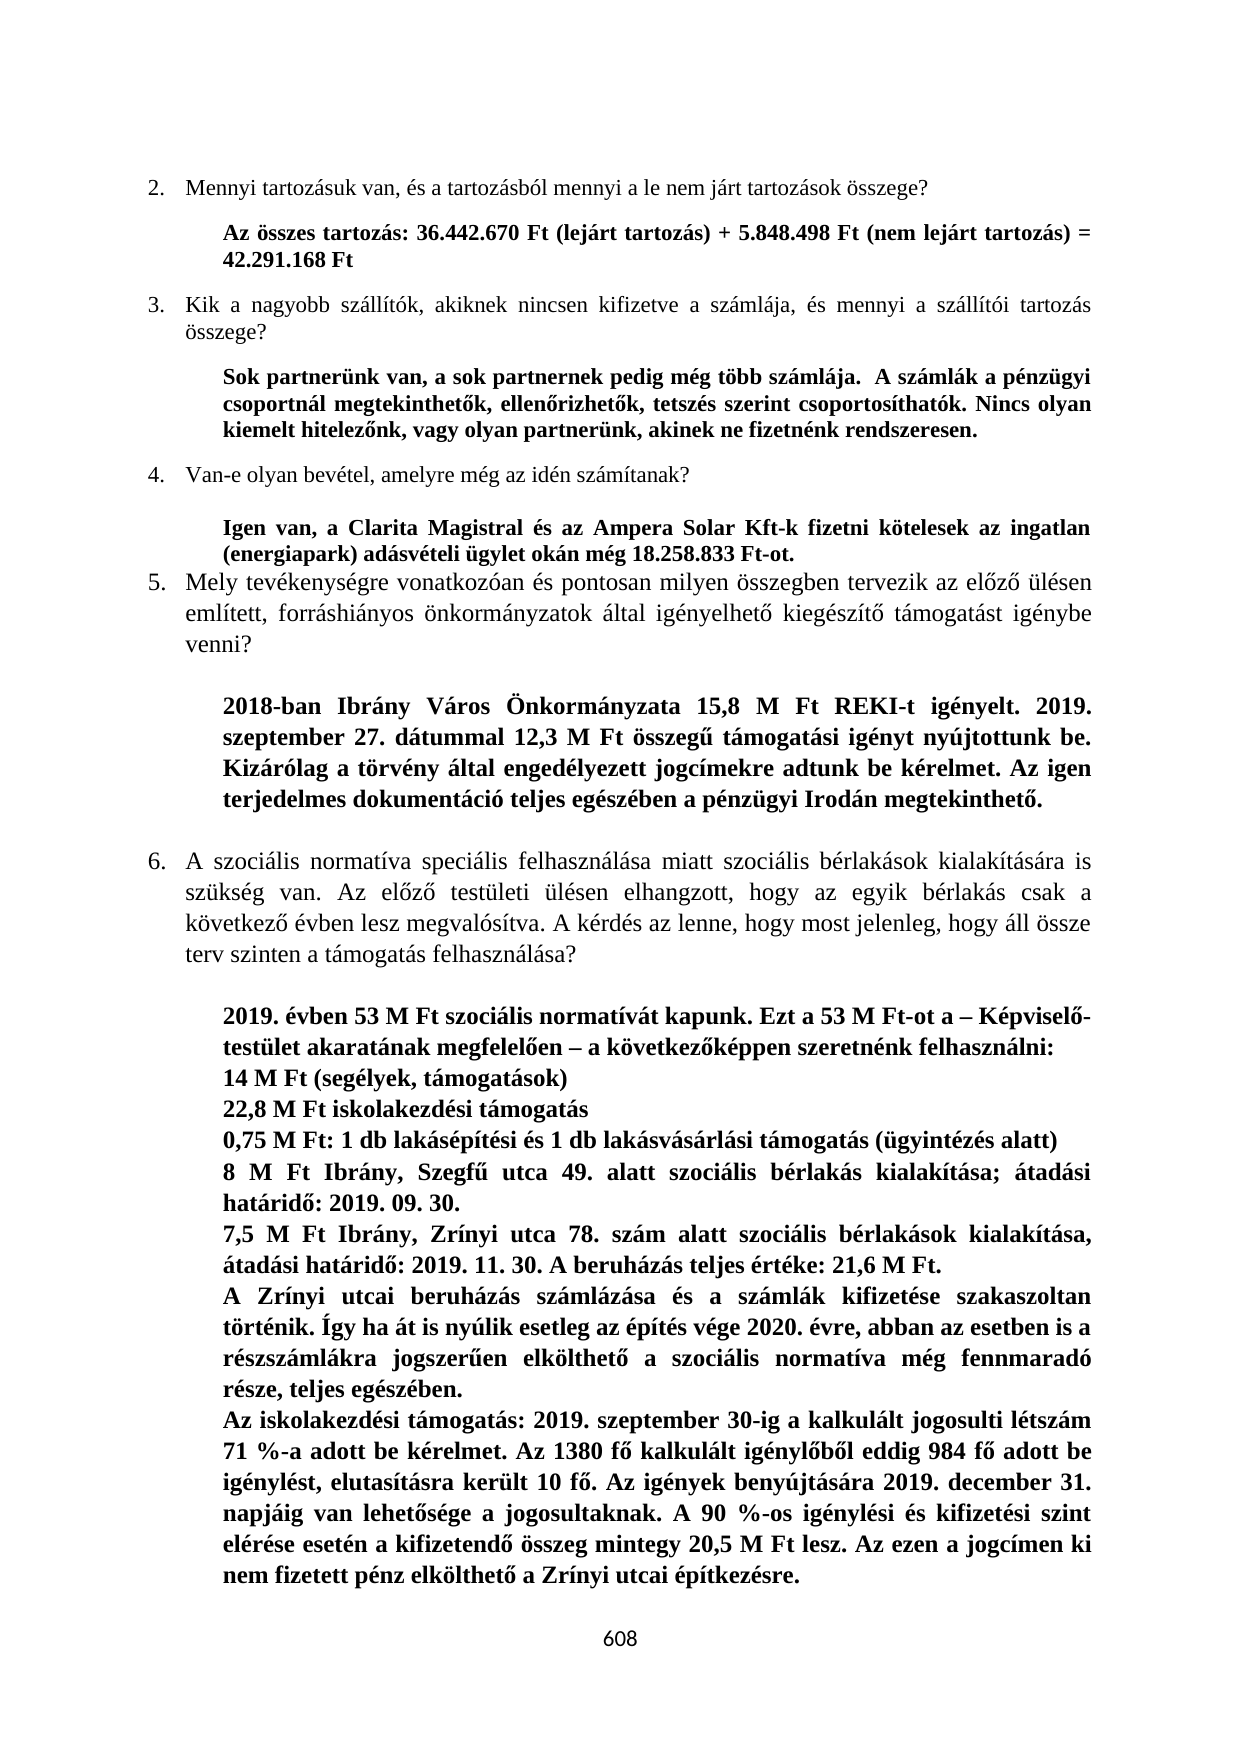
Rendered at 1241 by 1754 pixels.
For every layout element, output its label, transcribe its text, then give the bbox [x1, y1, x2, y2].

text Igen van, a Clarita Magistral és az Ampera Solar Kft-k fizetni kötelesek az ingatlan (energiapark) adásvételi ügylet okán még 18.258.833 Ft-ot. [223, 514, 1093, 567]
text A Zrínyi utcai beruházás számlázása és a számlák kifizetése szakaszoltan történik. Így ha át is nyúlik esetleg az építés vége 2020. évre, abban az esetben is a részszámlákra jogszerűen elkölthető a szociális normatíva még fennmaradó része, teljes egészében. [223, 1281, 1093, 1403]
text 14 M Ft (segélyek, támogatások) [223, 1063, 1093, 1092]
text Az iskolakezdési támogatás: 2019. szeptember 30-ig a kalkulált jogosulti létszám 71 %-a adott be kérelmet. Az 1380 fő kalkulált igénylőből eddig 984 fő adott be igénylést, elutasításra került 10 fő. Az igények benyújtására 2019. december 31. napjáig van lehetősége a jogosultaknak. A 90 %-os igénylési és kifizetési szint elérése esetén a kifizetendő összeg mintegy 20,5 M Ft lesz. Az ezen a jogcímen ki nem fizetett pénz elkölthető a Zrínyi utcai építkezésre. [223, 1405, 1093, 1589]
text 7,5 M Ft Ibrány, Zrínyi utca 78. szám alatt szociális bérlakások kialakítása, átadási határidő: 2019. 11. 30. A beruházás teljes értéke: 21,6 M Ft. [223, 1219, 1093, 1278]
list Van-e olyan bevétel, amelyre még az idén számítanak? [148, 461, 1093, 488]
text Sok partnerünk van, a sok partnernek pedig még több számlája. A számlák a pénzügyi csoportnál megtekinthetők, ellenőrizhetők, tetszés szerint csoportosíthatók. Nincs olyan kiemelt hitelezőnk, vagy olyan partnerünk, akinek ne fizetnénk rendszeresen. [223, 363, 1093, 442]
list A szociális normatíva speciális felhasználása miatt szociális bérlakások kialakítására is szükség van. Az előző testületi ülésen elhangzott, hogy az egyik bérlakás csak a következő évben lesz megvalósítva. A kérdés az lenne, hogy most jelenleg, hogy áll össze terv szinten a támogatás felhasználása? [148, 846, 1093, 968]
text 22,8 M Ft iskolakezdési támogatás [223, 1094, 1093, 1123]
text 8 M Ft Ibrány, Szegfű utca 49. alatt szociális bérlakás kialakítása; átadási határidő: 2019. 09. 30. [223, 1157, 1093, 1216]
list Mely tevékenységre vonatkozóan és pontosan milyen összegben tervezik az előző ülésen említett, forráshiányos önkormányzatok által igényelhető kiegészítő támogatást igénybe venni? [148, 567, 1093, 658]
text 0,75 M Ft: 1 db lakásépítési és 1 db lakásvásárlási támogatás (ügyintézés alatt) [223, 1126, 1093, 1154]
text 2019. évben 53 M Ft szociális normatívát kapunk. Ezt a 53 M Ft-ot a – Képviselő-testület akaratának megfelelően – a következőképpen szeretnénk felhasználni: [223, 1001, 1093, 1061]
list Kik a nagyobb szállítók, akiknek nincsen kifizetve a számlája, és mennyi a szállítói tartozás összege? [148, 291, 1093, 344]
text Az összes tartozás: 36.442.670 Ft (lejárt tartozás) + 5.848.498 Ft (nem lejárt tartozás) = 42.291.168 Ft [223, 219, 1093, 272]
text 2018-ban Ibrány Város Önkormányzata 15,8 M Ft REKI-t igényelt. 2019. szeptember 27. dátummal 12,3 M Ft összegű támogatási igényt nyújtottunk be. Kizárólag a törvény által engedélyezett jogcímekre adtunk be kérelmet. Az igen terjedelmes dokumentáció teljes egészében a pénzügyi Irodán megtekinthető. [223, 691, 1093, 813]
list Mennyi tartozásuk van, és a tartozásból mennyi a le nem járt tartozások összege? [148, 174, 1093, 200]
